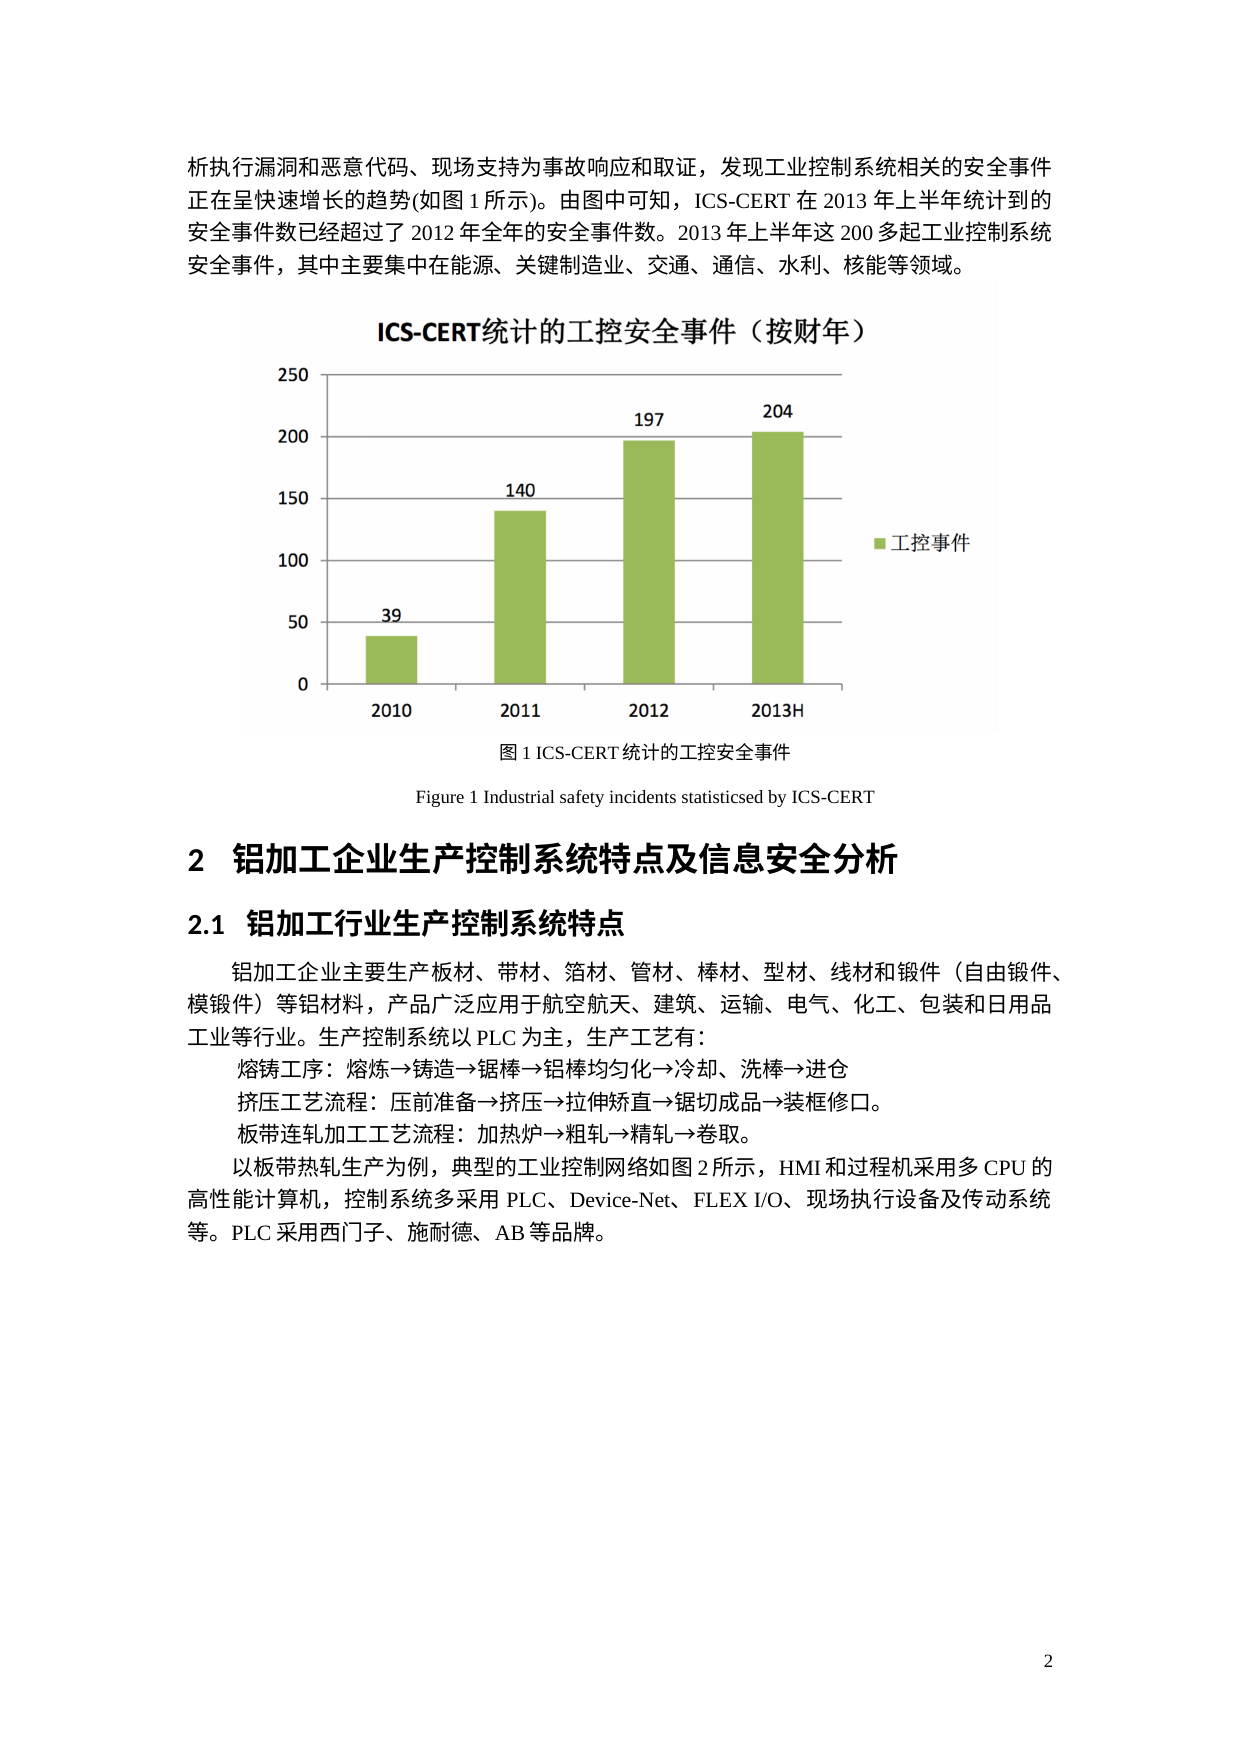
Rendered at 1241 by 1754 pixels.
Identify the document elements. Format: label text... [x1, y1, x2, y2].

text 挤压工艺流程：压前准备→挤压→拉伸矫直→锯切成品→装框修口。 [187, 1084, 1053, 1117]
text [187, 150, 1053, 280]
text Figure 1 Industrial safety incidents statisticsed by ICS-CERT [187, 781, 1053, 813]
text 板带连轧加工工艺流程：加热炉→粗轧→精轧→卷取。 [187, 1117, 1053, 1149]
text 以板带热轧生产为例，典型的工业控制网络如图2所示，HMI和过程机采用多CPU的高性能计算机，控制系统多采用PLC、Device-Net、FLEX I/O、现场执行设备及传动系统等。PLC采用西门子、施耐德、AB等品牌。 [187, 1149, 1053, 1247]
list 铝加工行业生产控制系统特点 [187, 889, 1053, 954]
list 铝加工企业生产控制系统特点及信息安全分析 [187, 824, 1053, 889]
text 铝加工企业主要生产板材、带材、箔材、管材、棒材、型材、线材和锻件（自由锻件、模锻件）等铝材料，产品广泛应用于航空航天、建筑、运输、电气、化工、包装和日用品工业等行业。生产控制系统以PLC为主，生产工艺有： [187, 954, 1053, 1052]
text 熔铸工序：熔炼→铸造→锯棒→铝棒均匀化→冷却、洗棒→进仓 [187, 1052, 1053, 1084]
text 图1 ICS-CERT统计的工控安全事件 [187, 735, 1053, 767]
picture [242, 280, 998, 732]
